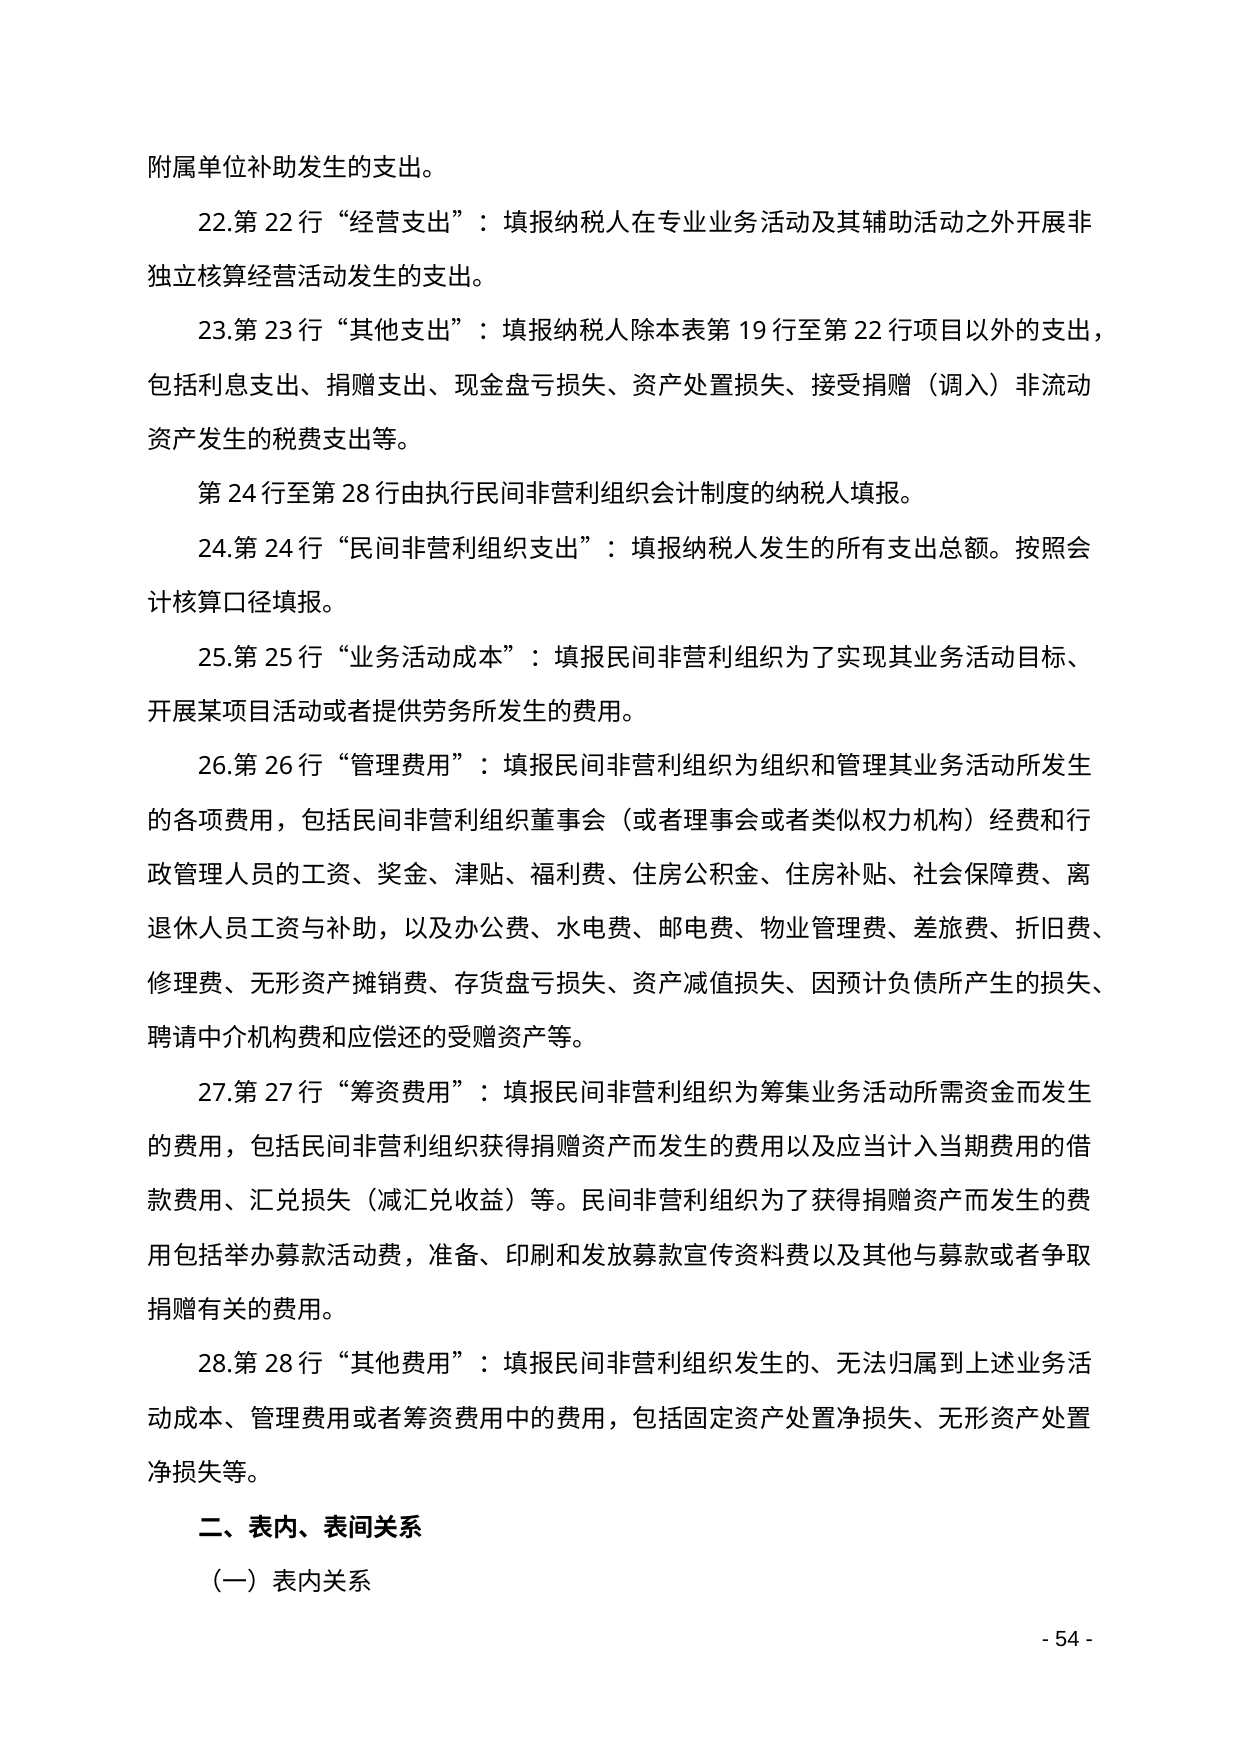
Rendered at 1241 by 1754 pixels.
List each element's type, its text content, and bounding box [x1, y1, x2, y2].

text 25.第25行“业务活动成本”：填报民间非营利组织为了实现其业务活动目标、开展某项目活动或者提供劳务所发生的费用。 [148, 637, 1092, 728]
text （一）表内关系 [148, 1561, 1092, 1598]
text 23.第23行“其他支出”：填报纳税人除本表第19行至第22行项目以外的支出，包括利息支出、捐赠支出、现金盘亏损失、资产处置损失、接受捐赠（调入）非流动资产发生的税费支出等。 [148, 311, 1092, 456]
text 26.第26行“管理费用”：填报民间非营利组织为组织和管理其业务活动所发生的各项费用，包括民间非营利组织董事会（或者理事会或者类似权力机构）经费和行政管理人员的工资、奖金、津贴、福利费、住房公积金、住房补贴、社会保障费、离退休人员工资与补助，以及办公费、水电费、邮电费、物业管理费、差旅费、折旧费、修理费、无形资产摊销费、存货盘亏损失、资产减值损失、因预计负债所产生的损失、聘请中介机构费和应偿还的受赠资产等。 [148, 746, 1092, 1054]
text 22.第22行“经营支出”：填报纳税人在专业业务活动及其辅助活动之外开展非独立核算经营活动发生的支出。 [148, 202, 1092, 293]
text 28.第28行“其他费用”：填报民间非营利组织发生的、无法归属到上述业务活动成本、管理费用或者筹资费用中的费用，包括固定资产处置净损失、无形资产处置净损失等。 [148, 1344, 1092, 1489]
text 27.第27行“筹资费用”：填报民间非营利组织为筹集业务活动所需资金而发生的费用，包括民间非营利组织获得捐赠资产而发生的费用以及应当计入当期费用的借款费用、汇兑损失（减汇兑收益）等。民间非营利组织为了获得捐赠资产而发生的费用包括举办募款活动费，准备、印刷和发放募款宣传资料费以及其他与募款或者争取捐赠有关的费用。 [148, 1072, 1092, 1326]
text 第24行至第28行由执行民间非营利组织会计制度的纳税人填报。 [148, 474, 1092, 510]
text 24.第24行“民间非营利组织支出”：填报纳税人发生的所有支出总额。按照会计核算口径填报。 [148, 528, 1092, 619]
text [148, 148, 1092, 184]
text 二、表内、表间关系 [148, 1507, 1092, 1543]
